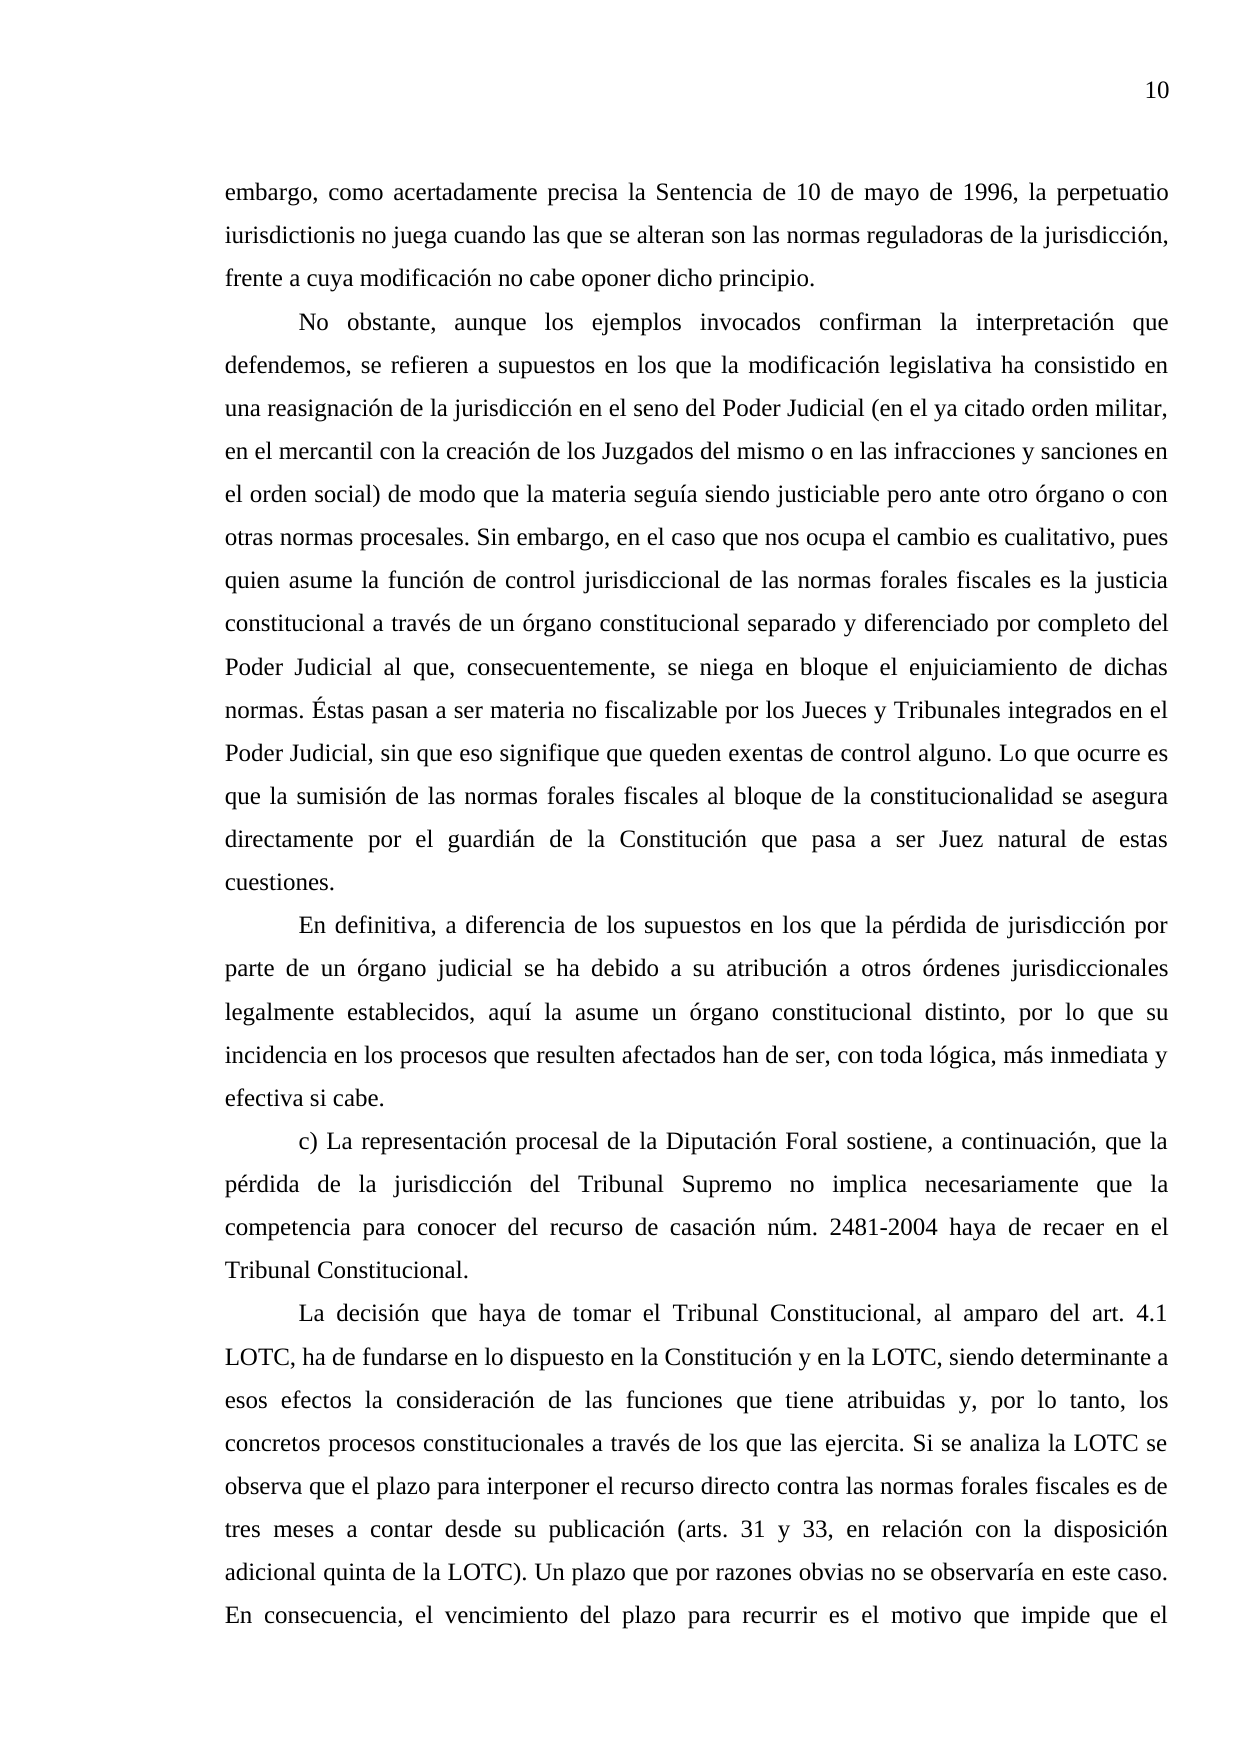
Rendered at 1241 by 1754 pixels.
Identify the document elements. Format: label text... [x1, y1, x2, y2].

text c) La representación procesal de la Diputación Foral sostiene, a continuación, que la pérdida de la jurisdicción del Tribunal Supremo no implica necesariamente que la competencia para conocer del recurso de casación núm. 2481-2004 haya de recaer en el Tribunal Constitucional. [224, 1126, 1169, 1284]
text No obstante, aunque los ejemplos invocados confirman la interpretación que defendemos, se refieren a supuestos en los que la modificación legislativa ha consistido en una reasignación de la jurisdicción en el seno del Poder Judicial (en el ya citado orden militar, en el mercantil con la creación de los Juzgados del mismo o en las infracciones y sanciones en el orden social) de modo que la materia seguía siendo justiciable pero ante otro órgano o con otras normas procesales. Sin embargo, en el caso que nos ocupa el cambio es cualitativo, pues quien asume la función de control jurisdiccional de las normas forales fiscales es la justicia constitucional a través de un órgano constitucional separado y diferenciado por completo del Poder Judicial al que, consecuentemente, se niega en bloque el enjuiciamiento de dichas normas. Éstas pasan a ser materia no fiscalizable por los Jueces y Tribunales integrados en el Poder Judicial, sin que eso signifique que queden exentas de control alguno. Lo que ocurre es que la sumisión de las normas forales fiscales al bloque de la constitucionalidad se asegura directamente por el guardián de la Constitución que pasa a ser Juez natural de estas cuestiones. [224, 307, 1169, 896]
text En definitiva, a diferencia de los supuestos en los que la pérdida de jurisdicción por parte de un órgano judicial se ha debido a su atribución a otros órdenes jurisdiccionales legalmente establecidos, aquí la asume un órgano constitucional distinto, por lo que su incidencia en los procesos que resulten afectados han de ser, con toda lógica, más inmediata y efectiva si cabe. [224, 910, 1169, 1112]
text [224, 1298, 1169, 1629]
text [224, 177, 1169, 292]
